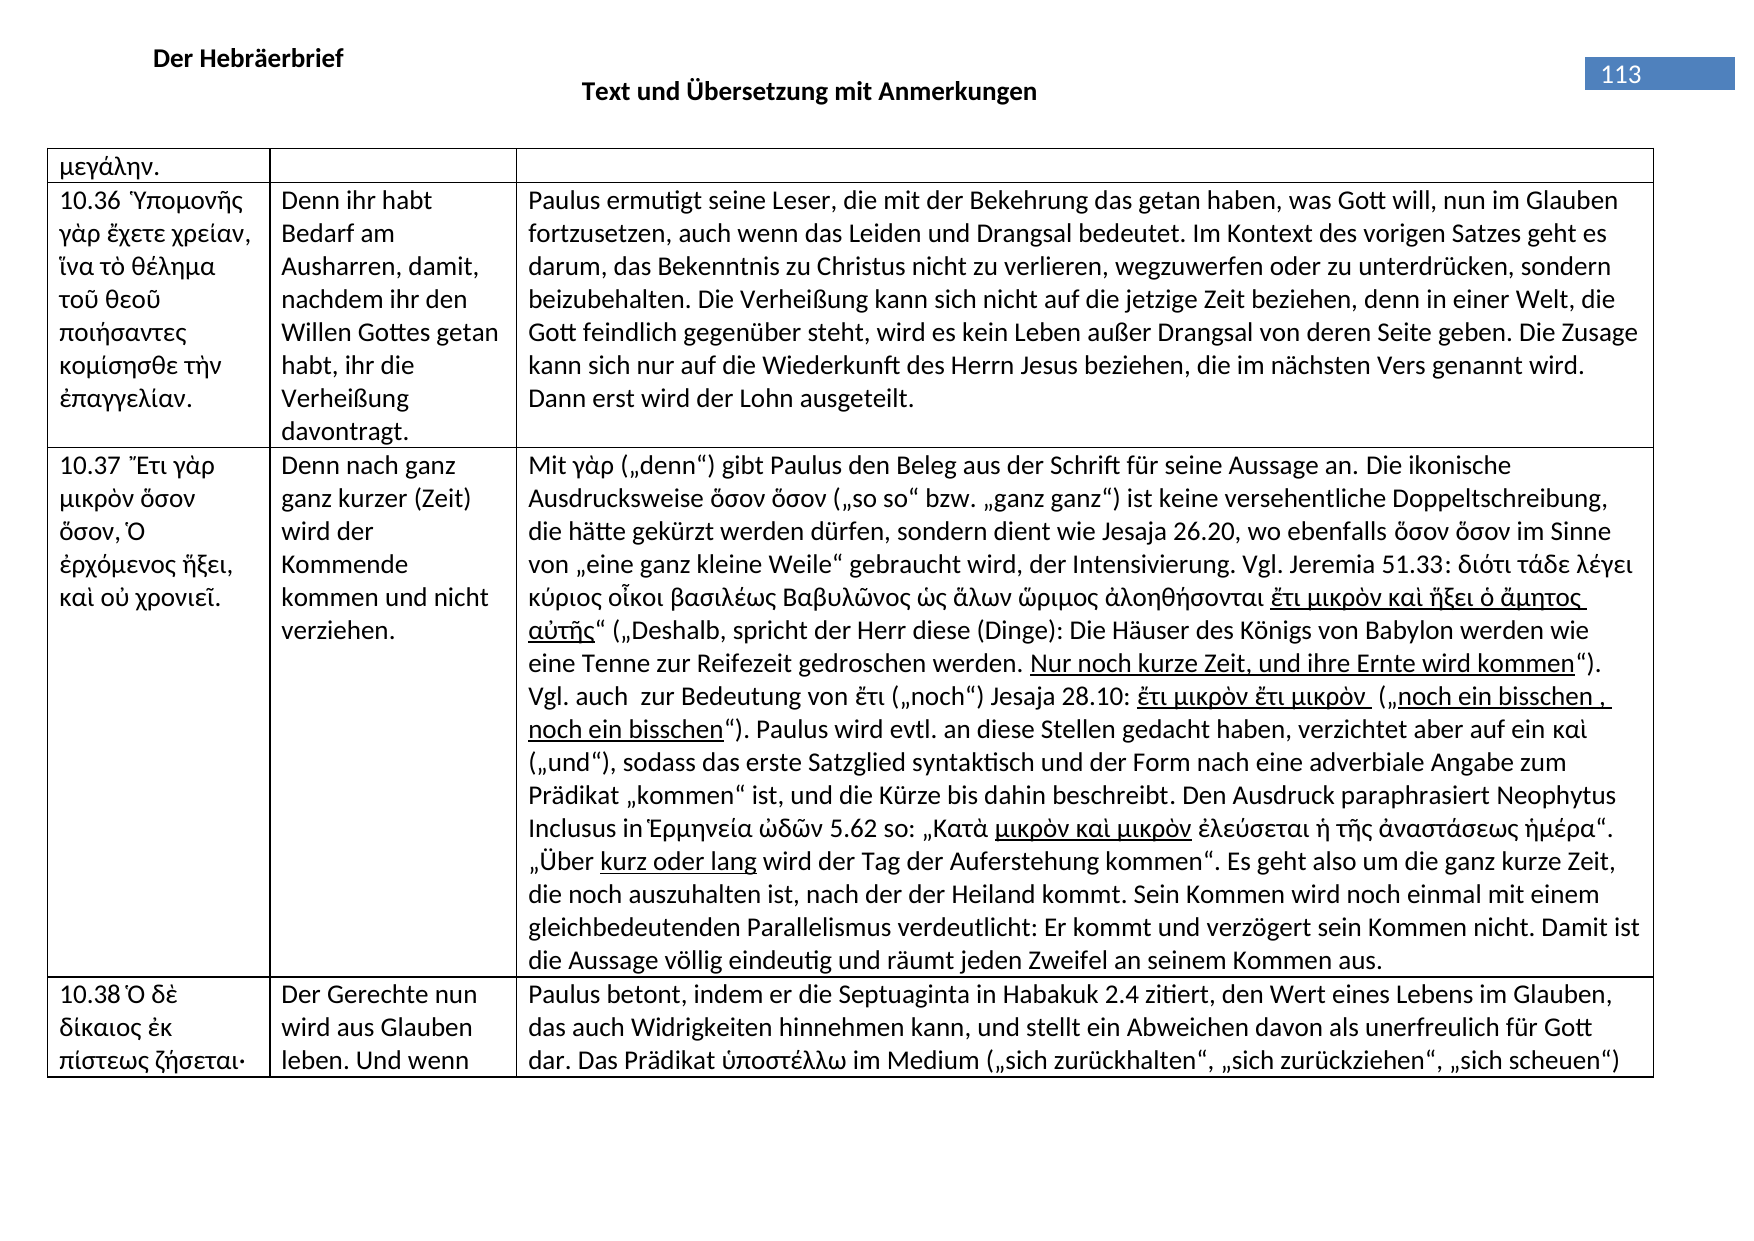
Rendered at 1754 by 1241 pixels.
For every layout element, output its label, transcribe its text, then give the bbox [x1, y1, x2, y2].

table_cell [48, 149, 269, 182]
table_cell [517, 978, 1653, 1076]
table_cell 10.37 Ἔτι γὰρ μικρὸν ὅσον ὅσον, Ὁ ἐρχόμενος ἥξει, καὶ οὐ χρονιεῖ. [48, 448, 269, 976]
table_cell Mit γὰρ („denn“) gibt Paulus den Beleg aus der Schrift für seine Aussage an. Die ikonische Ausdrucksweise ὅσον ὅσον („so so“ bzw. „ganz ganz“) ist keine versehentliche Doppeltschreibung, die hätte gekürzt werden dürfen, sondern dient wie Jesaja 26.20, wo ebenfalls ὅσον ὅσον im Sinne von „eine ganz kleine Weile“ gebraucht wird, der Intensivierung. Vgl. Jeremia 51.33: διότι τάδε λέγει κύριος οἶκοι βασιλέως Βαβυλῶνος ὡς ἅλων ὥριμος ἀλοηθήσονται ἔτι μικρὸν καὶ ἥξει ὁ ἄμητος αὐτῆς“ („Deshalb, spricht der Herr diese (Dinge): Die Häuser des Königs von Babylon werden wie eine Tenne zur Reifezeit gedroschen werden. Nur noch kurze Zeit, und ihre Ernte wird kommen“). Vgl. auch zur Bedeutung von ἔτι („noch“) Jesaja 28.10: ἔτι μικρὸν ἔτι μικρὸν („noch ein bisschen , noch ein bisschen“). Paulus wird evtl. an diese Stellen gedacht haben, verzichtet aber auf ein καὶ („und“), sodass das erste Satzglied syntaktisch und der Form nach eine adverbiale Angabe zum Prädikat „kommen“ ist, und die Kürze bis dahin beschreibt. Den Ausdruck paraphrasiert Neophytus Inclusus in Ἑρμηνεία ὠδῶν 5.62 so: „Κατὰ μικρὸν καὶ μικρὸν ἐλεύσεται ἡ τῆς ἀναστάσεως ἡμέρα“. „Über kurz oder lang wird der Tag der Auferstehung kommen“. Es geht also um die ganz kurze Zeit, die noch auszuhalten ist, nach der der Heiland kommt. Sein Kommen wird noch einmal mit einem gleichbedeutenden Parallelismus verdeutlicht: Er kommt und verzögert sein Kommen nicht. Damit ist die Aussage völlig eindeutig und räumt jeden Zweifel an seinem Kommen aus. [517, 448, 1653, 976]
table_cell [48, 978, 269, 1076]
table_cell Denn ihr habt Bedarf am Ausharren, damit, nachdem ihr den Willen Gottes getan habt, ihr die Verheißung davontragt. [271, 183, 516, 447]
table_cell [271, 978, 516, 1076]
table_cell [517, 149, 1653, 182]
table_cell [271, 149, 516, 182]
table_cell 10.36 Ὑπομονῆς γὰρ ἔχετε χρείαν, ἵνα τὸ θέλημα τοῦ θεοῦ ποιήσαντες κομίσησθε τὴν ἐπαγγελίαν. [48, 183, 269, 447]
table_cell Denn nach ganz ganz kurzer (Zeit) wird der Kommende kommen und nicht verziehen. [271, 448, 516, 976]
table_cell Paulus ermutigt seine Leser, die mit der Bekehrung das getan haben, was Gott will, nun im Glauben fortzusetzen, auch wenn das Leiden und Drangsal bedeutet. Im Kontext des vorigen Satzes geht es darum, das Bekenntnis zu Christus nicht zu verlieren, wegzuwerfen oder zu unterdrücken, sondern beizubehalten. Die Verheißung kann sich nicht auf die jetzige Zeit beziehen, denn in einer Welt, die Gott feindlich gegenüber steht, wird es kein Leben außer Drangsal von deren Seite geben. Die Zusage kann sich nur auf die Wiederkunft des Herrn Jesus beziehen, die im nächsten Vers genannt wird. Dann erst wird der Lohn ausgeteilt. [517, 183, 1653, 447]
